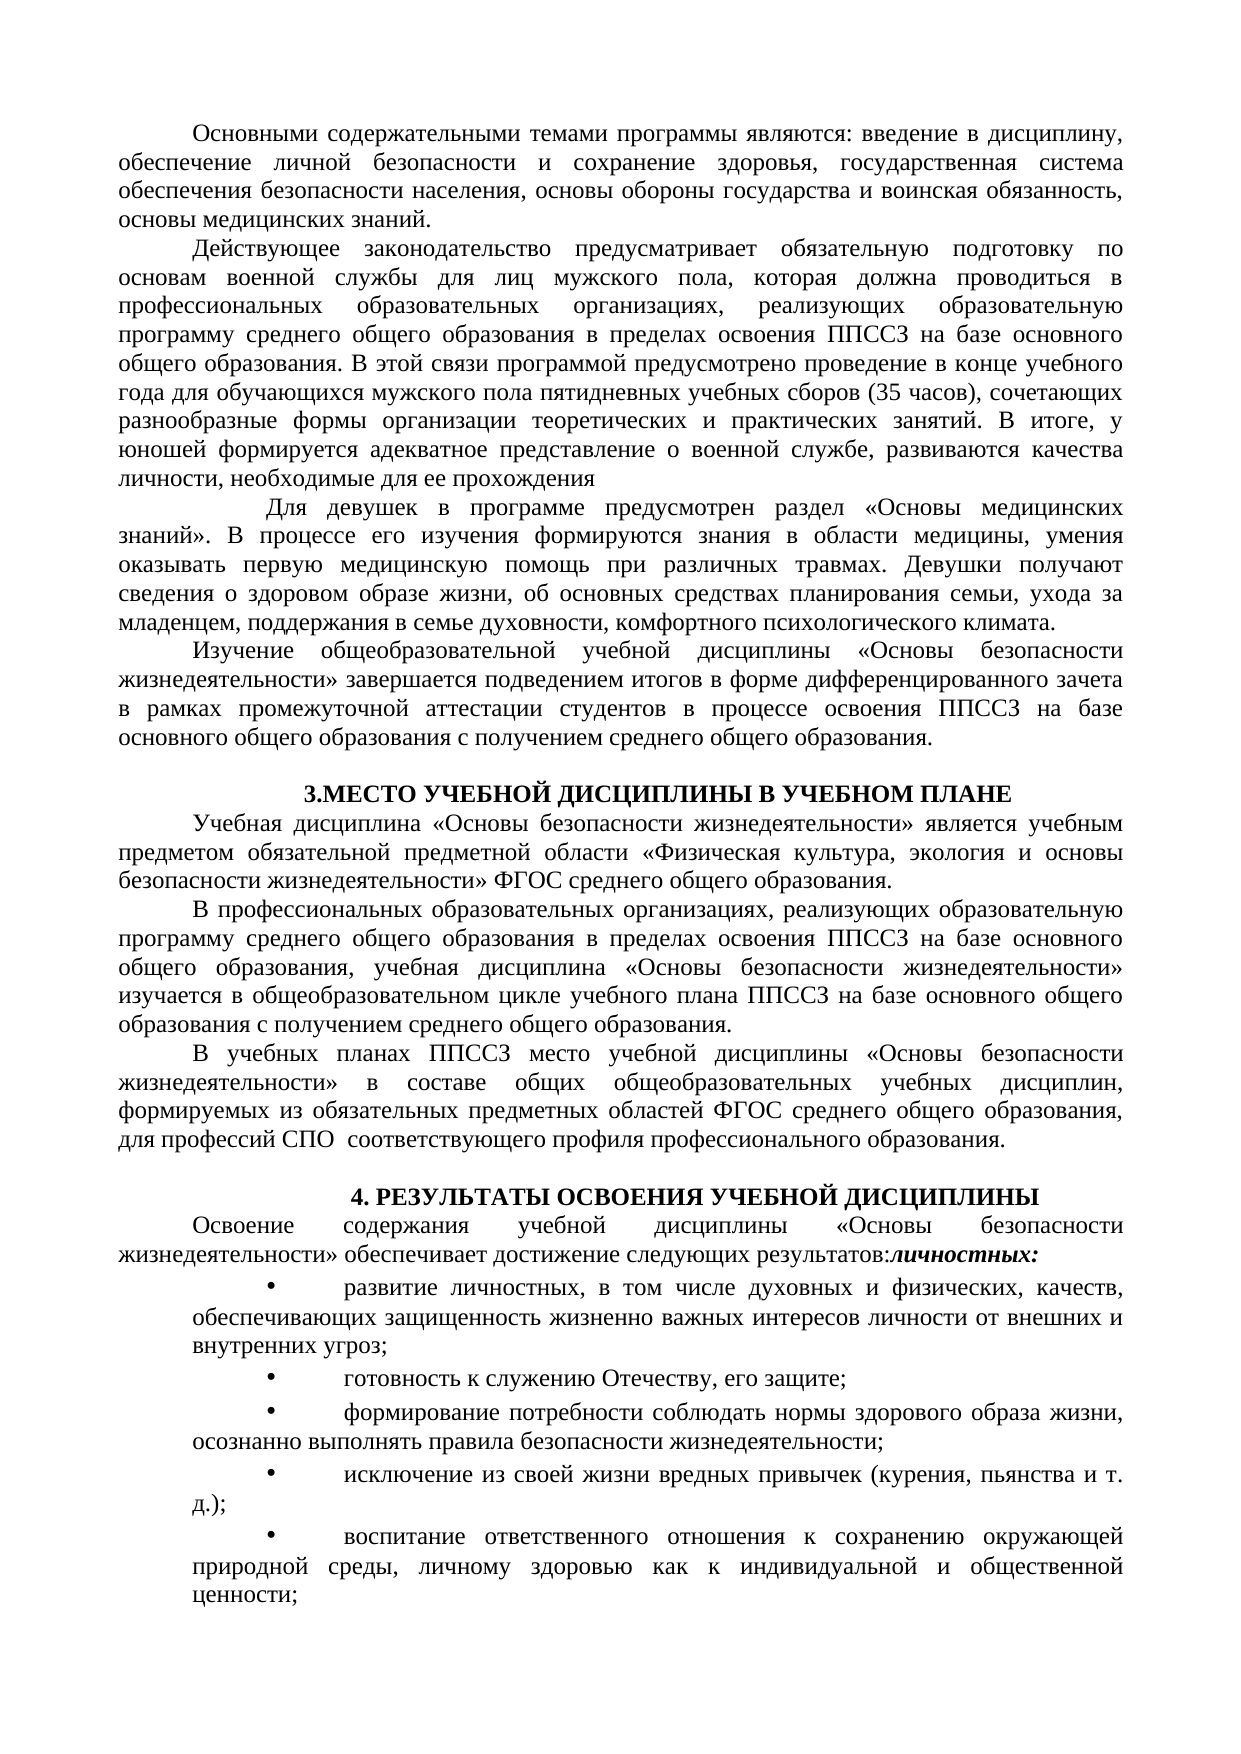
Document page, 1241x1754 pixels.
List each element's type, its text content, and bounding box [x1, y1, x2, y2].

text Основными содержательными темами программы являются: введение в дисциплину, обеспечение личной безопасности и сохранение здоровья, государственная система обеспечения безопасности населения, основы обороны государства и воинская обязанность, основы медицинских знаний. [118, 118, 1124, 233]
text 4. РЕЗУЛЬТАТЫ ОСВОЕНИЯ УЧЕБНОЙ ДИСЦИПЛИНЫ [192, 1182, 1124, 1211]
text В профессиональных образовательных организациях, реализующих образовательную программу среднего общего образования в пределах освоения ППССЗ на базе основного общего образования, учебная дисциплина «Основы безопасности жизнедеятельности» изучается в общеобразовательном цикле учебного плана ППССЗ на базе основного общего образования с получением среднего общего образования. [118, 894, 1124, 1038]
text 3.МЕСТО УЧЕБНОЙ ДИСЦИПЛИНЫ В УЧЕБНОМ ПЛАНЕ [118, 779, 1124, 808]
list развитие личностных, в том числе духовных и физических, качеств, обеспечивающих защищенность жизненно важных интересов личности от внешних и внутренних угроз; [192, 1268, 1124, 1359]
list формирование потребности соблюдать нормы здорового образа жизни, осознанно выполнять правила безопасности жизнедеятельности; [192, 1393, 1124, 1455]
text В учебных планах ППССЗ место учебной дисциплины «Основы безопасности жизнедеятельности» в составе общих общеобразовательных учебных дисциплин, формируемых из обязательных предметных областей ФГОС среднего общего образования, для профессий СПО соответствующего профиля профессионального образования. [118, 1038, 1124, 1153]
text Освоение содержания учебной дисциплины «Основы безопасности жизнедеятельности» обеспечивает достижение следующих результатов:личностных: [118, 1211, 1124, 1268]
list воспитание ответственного отношения к сохранению окружающей природной среды, личному здоровью как к индивидуальной и общественной ценности; [192, 1517, 1124, 1608]
text Учебная дисциплина «Основы безопасности жизнедеятельности» является учебным предметом обязательной предметной области «Физическая культура, экология и основы безопасности жизнедеятельности» ФГОС среднего общего образования. [118, 808, 1124, 894]
list исключение из своей жизни вредных привычек (курения, пьянства и т. д.); [192, 1455, 1124, 1517]
text Изучение общеобразовательной учебной дисциплины «Основы безопасности жизнедеятельности» завершается подведением итогов в форме дифференцированного зачета в рамках промежуточной аттестации студентов в процессе освоения ППССЗ на базе основного общего образования с получением среднего общего образования. [118, 636, 1124, 751]
text Действующее законодательство предусматривает обязательную подготовку по основам военной службы для лиц мужского пола, которая должна проводиться в профессиональных образовательных организациях, реализующих образовательную программу среднего общего образования в пределах освоения ППССЗ на базе основного общего образования. В этой связи программой предусмотрено проведение в конце учебного года для обучающихся мужского пола пятидневных учебных сборов (35 часов), сочетающих разнообразные формы организации теоретических и практических занятий. В итоге, у юношей формируется адекватное представление о военной службе, развиваются качества личности, необходимые для ее прохождения [118, 233, 1124, 492]
list готовность к служению Отечеству, его защите; [192, 1359, 1124, 1393]
text Для девушек в программе предусмотрен раздел «Основы медицинских знаний». В процессе его изучения формируются знания в области медицины, умения оказывать первую медицинскую помощь при различных травмах. Девушки получают сведения о здоровом образе жизни, об основных средствах планирования семьи, ухода за младенцем, поддержания в семье духовности, комфортного психологического климата. [118, 492, 1124, 636]
